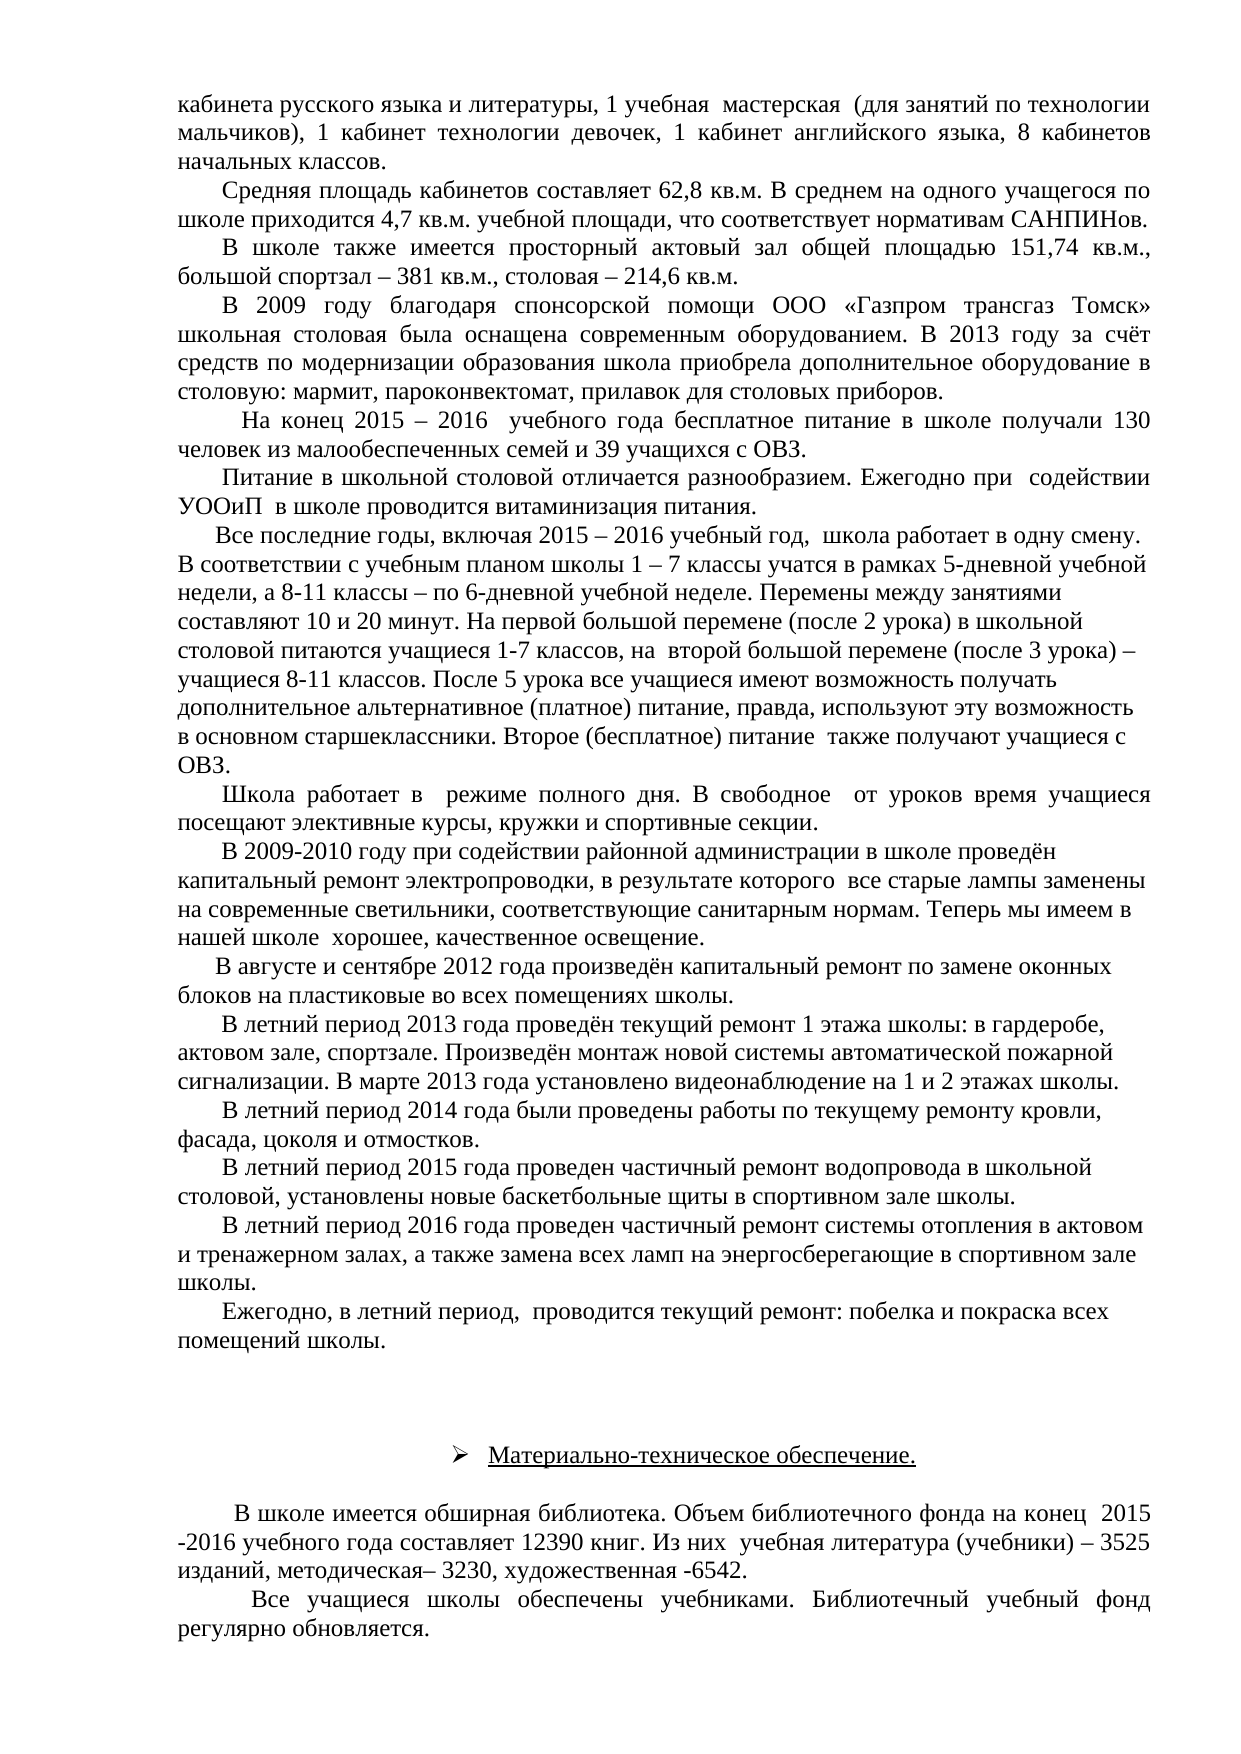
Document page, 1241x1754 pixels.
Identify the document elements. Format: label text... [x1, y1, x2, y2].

text Ежегодно, в летний период, проводится текущий ремонт: побелка и покраска всех помещений школы. [177, 1296, 1152, 1354]
text В школе имеется обширная библиотека. Объем библиотечного фонда на конец 2015 -2016 учебного года составляет 12390 книг. Из них учебная литература (учебники) – 3525 изданий, методическая– 3230, художественная -6542. [177, 1498, 1152, 1584]
text В летний период 2013 года проведён текущий ремонт 1 этажа школы: в гардеробе, актовом зале, спортзале. Произведён монтаж новой системы автоматической пожарной сигнализации. В марте 2013 года установлено видеонаблюдение на 1 и 2 этажах школы. [177, 1009, 1152, 1095]
text В летний период 2016 года проведен частичный ремонт системы отопления в актовом и тренажерном залах, а также замена всех ламп на энергосберегающие в спортивном зале школы. [177, 1210, 1152, 1296]
text В 2009 году благодаря спонсорской помощи ООО «Газпром трансгаз Томск» школьная столовая была оснащена современным оборудованием. В 2013 году за счёт средств по модернизации образования школа приобрела дополнительное оборудование в столовую: мармит, пароконвектомат, прилавок для столовых приборов. [177, 290, 1152, 405]
text Школа работает в режиме полного дня. В свободное от уроков время учащиеся посещают элективные курсы, кружки и спортивные секции. [177, 779, 1152, 836]
text Средняя площадь кабинетов составляет 62,8 кв.м. В среднем на одного учащегося по школе приходится 4,7 кв.м. учебной площади, что соответствует нормативам САНПИНов. [177, 175, 1152, 232]
text В летний период 2015 года проведен частичный ремонт водопровода в школьной столовой, установлены новые баскетбольные щиты в спортивном зале школы. [177, 1152, 1152, 1210]
text В августе и сентябре 2012 года произведён капитальный ремонт по замене оконных блоков на пластиковые во всех помещениях школы. [177, 951, 1152, 1009]
text На конец 2015 – 2016 учебного года бесплатное питание в школе получали 130 человек из малообеспеченных семей и 39 учащихся с ОВЗ. [177, 405, 1152, 462]
text В школе также имеется просторный актовый зал общей площадью 151,74 кв.м., большой спортзал – 381 кв.м., столовая – 214,6 кв.м. [177, 232, 1152, 290]
text Все учащиеся школы обеспечены учебниками. Библиотечный учебный фонд регулярно обновляется. [177, 1584, 1152, 1642]
text Все последние годы, включая 2015 – 2016 учебный год, школа работает в одну смену. В соответствии с учебным планом школы 1 – 7 классы учатся в рамках 5-дневной учебной недели, а 8-11 классы – по 6-дневной учебной неделе. Перемены между занятиями составляют 10 и 20 минут. На первой большой перемене (после 2 урока) в школьной столовой питаются учащиеся 1-7 классов, на второй большой перемене (после 3 урока) – учащиеся 8-11 классов. После 5 урока все учащиеся имеют возможность получать дополнительное альтернативное (платное) питание, правда, используют эту возможность в основном старшеклассники. Второе (бесплатное) питание также получают учащиеся с ОВЗ. [177, 520, 1152, 779]
text В 2009-2010 году при содействии районной администрации в школе проведён капитальный ремонт электропроводки, в результате которого все старые лампы заменены на современные светильники, соответствующие санитарным нормам. Теперь мы имеем в нашей школе хорошее, качественное освещение. [177, 836, 1152, 951]
list Материально-техническое обеспечение. [215, 1440, 1152, 1469]
text Питание в школьной столовой отличается разнообразием. Ежегодно при содействии УООиП в школе проводится витаминизация питания. [177, 462, 1152, 520]
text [177, 89, 1152, 175]
text В летний период 2014 года были проведены работы по текущему ремонту кровли, фасада, цоколя и отмостков. [177, 1095, 1152, 1152]
